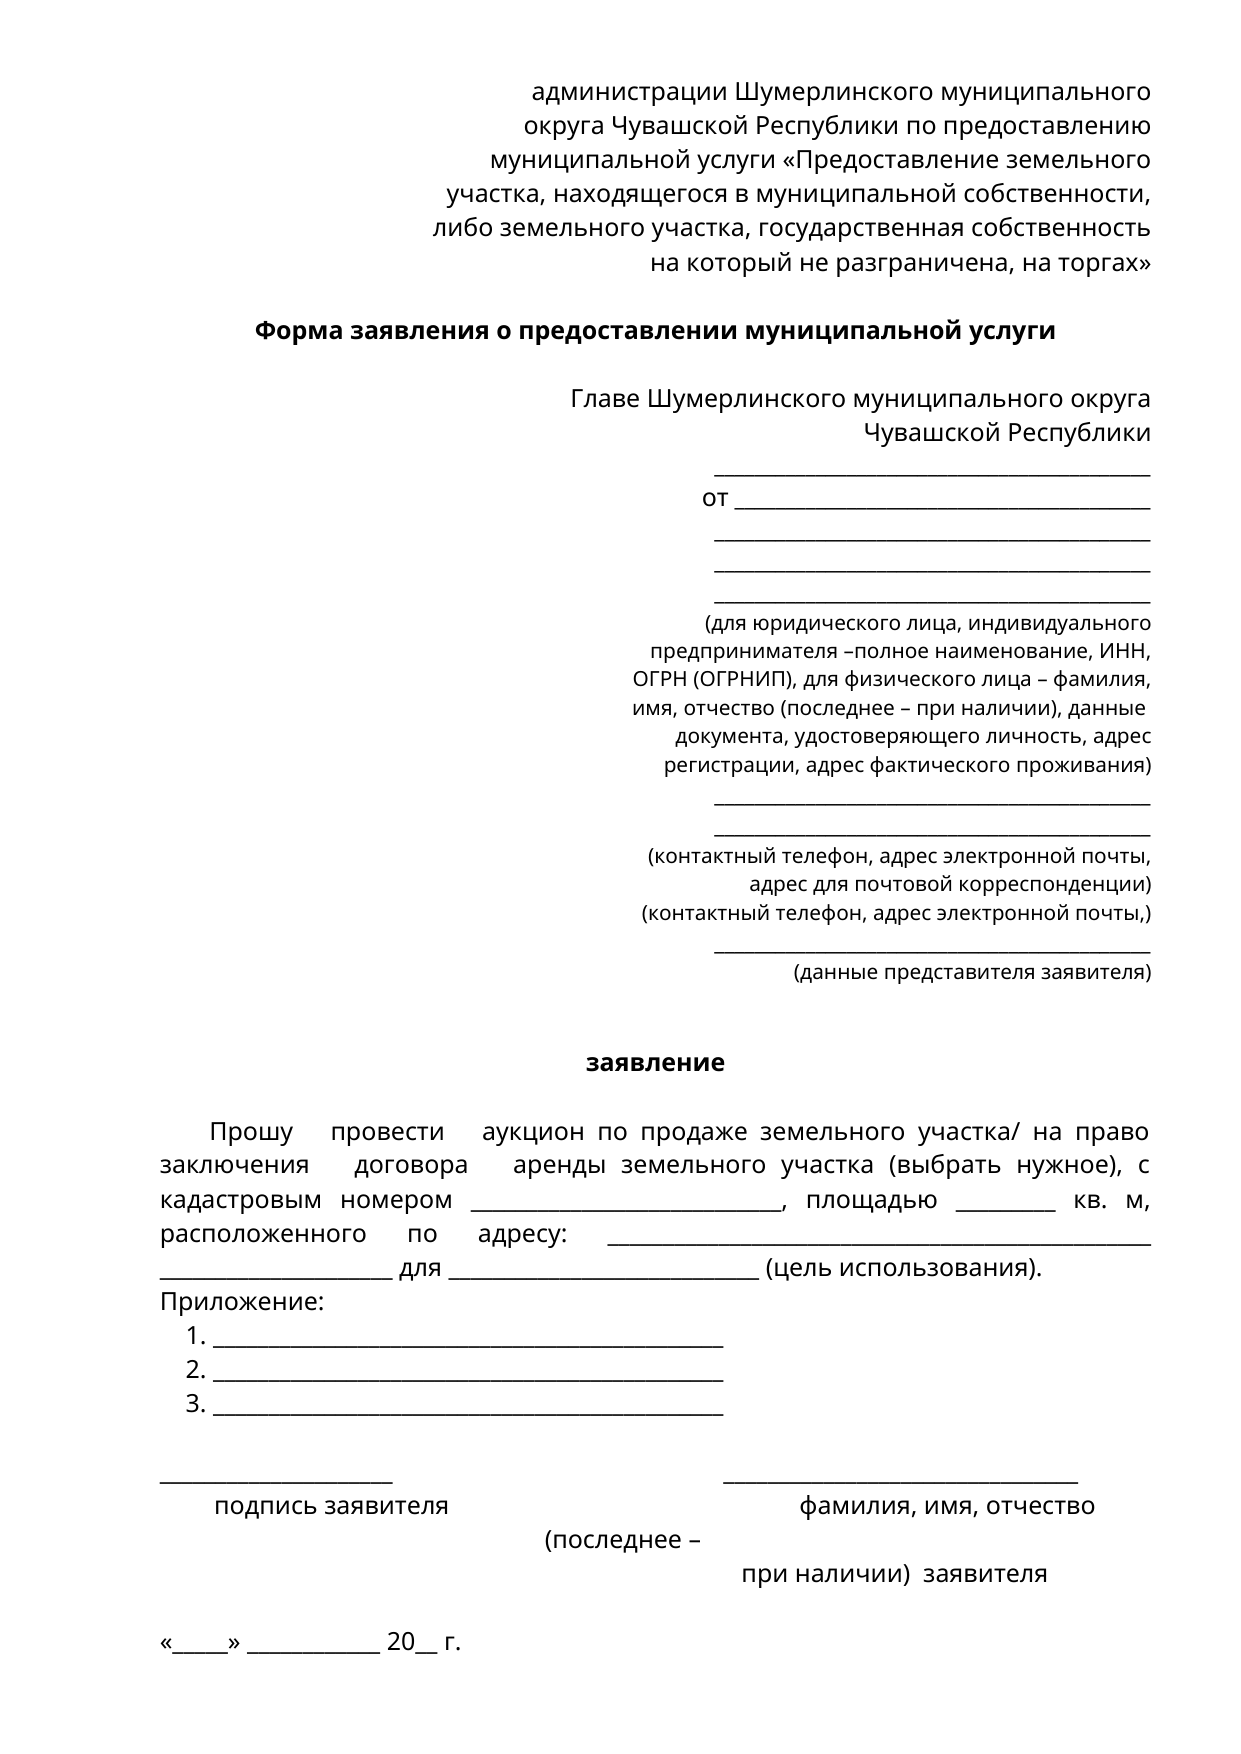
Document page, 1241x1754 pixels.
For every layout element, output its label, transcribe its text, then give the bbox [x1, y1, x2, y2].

text подпись заявителя фамилия, имя, отчество (последнее – при наличии) заявителя [100, 1488, 1152, 1590]
text ___________________________________________ [159, 514, 1152, 545]
text участка, находящегося в муниципальной собственности, [159, 176, 1152, 210]
text ___________________________________________ [159, 809, 1152, 841]
text на который не разграничена, на торгах» [159, 244, 1152, 278]
text Главе Шумерлинского муниципального округа Чувашской Республики [159, 380, 1152, 448]
text регистрации, адрес фактического проживания) [159, 750, 1152, 778]
text 3. ______________________________________________ [159, 1386, 1152, 1420]
text Форма заявления о предоставлении муниципальной услуги [159, 312, 1152, 346]
text ___________________________________________ [159, 576, 1152, 608]
text заявление [159, 1045, 1152, 1079]
text от _________________________________________ [159, 480, 1152, 514]
text имя, отчество (последнее – при наличии), данные документа, удостоверяющего личность, адрес [159, 693, 1152, 750]
text 2. ______________________________________________ [159, 1352, 1152, 1386]
text Прошу провести аукцион по продаже земельного участка/ на право заключения договора аренды земельного участка (выбрать нужное), с кадастровым номером ____________________________, площадью _________ кв. м, расположенного по адресу: _________________________________________________ _____________________ для ____________________________ (цель использования). [159, 1113, 1152, 1283]
text либо земельного участка, государственная собственность [159, 210, 1152, 244]
text ___________________________________________ [159, 926, 1152, 957]
text «_____» ____________ 20__ г. [159, 1624, 1152, 1658]
text ___________________________________________ [159, 545, 1152, 576]
text 1. ______________________________________________ [159, 1317, 1152, 1352]
text ___________________________________________ [159, 448, 1152, 480]
text адрес для почтовой корреспонденции) [159, 869, 1152, 898]
text муниципальной услуги «Предоставление земельного [159, 142, 1152, 176]
text (для юридического лица, индивидуального [159, 608, 1152, 636]
text ОГРН (ОГРНИП), для физического лица – фамилия, [159, 664, 1152, 693]
text (контактный телефон, адрес электронной почты, [159, 841, 1152, 869]
text администрации Шумерлинского муниципального [159, 74, 1152, 108]
text округа Чувашской Республики по предоставлению [159, 108, 1152, 142]
text ___________________________________________ [159, 778, 1152, 809]
text предпринимателя –полное наименование, ИНН, [159, 636, 1152, 664]
text (контактный телефон, адрес электронной почты,) [159, 898, 1152, 926]
text _____________________ ________________________________ [159, 1454, 1152, 1488]
text Приложение: [159, 1283, 1152, 1317]
text (данные представителя заявителя) [159, 957, 1152, 986]
